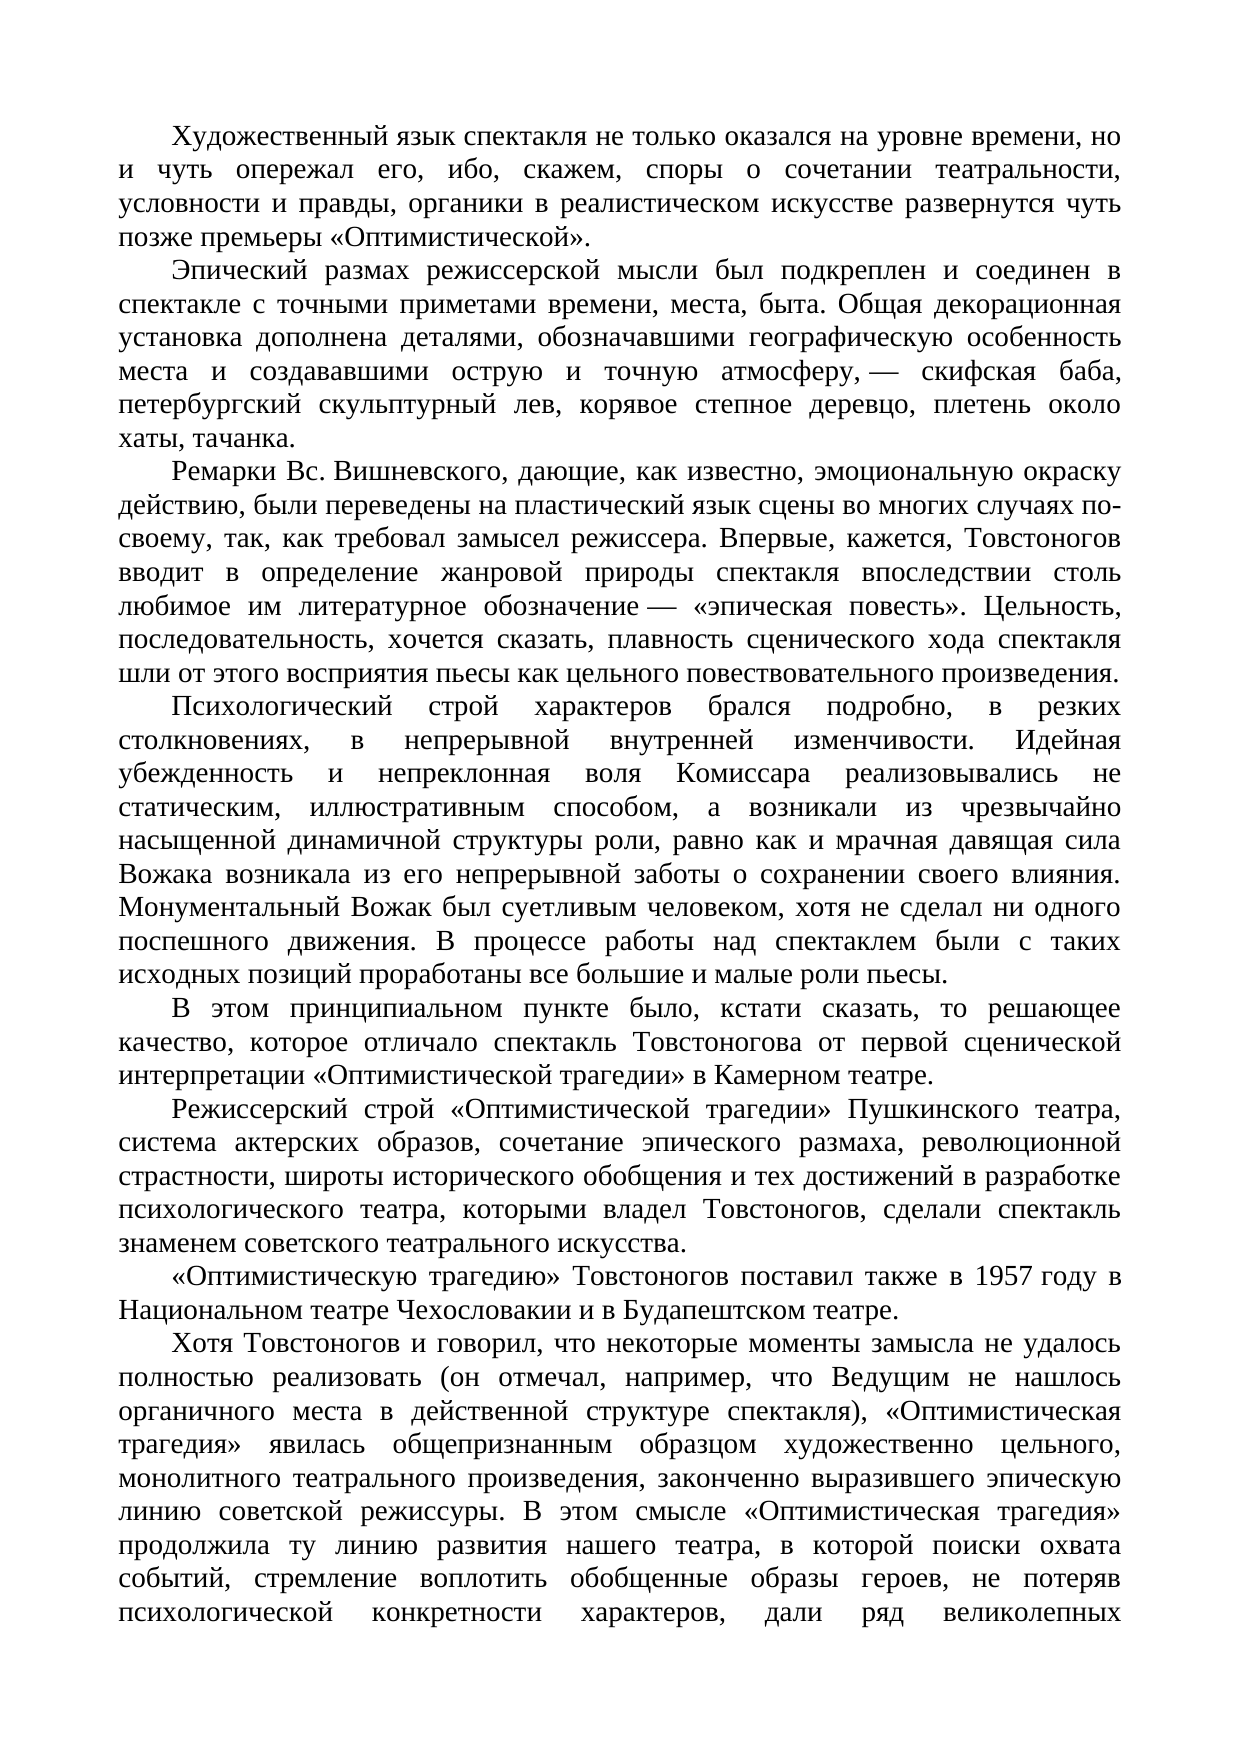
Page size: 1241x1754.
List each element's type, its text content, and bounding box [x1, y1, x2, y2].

text Эпический размах режиссерской мысли был подкреплен и соединен в спектакле с точными приметами времени, места, быта. Общая декорационная установка дополнена деталями, обозначавшими географическую особенность места и создававшими острую и точную атмосферу, — скифская баба, петербургский скульптурный лев, корявое степное деревцо, плетень около хаты, тачанка. [118, 252, 1122, 453]
text Художественный язык спектакля не только оказался на уровне времени, но и чуть опережал его, ибо, скажем, споры о сочетании театральности, условности и правды, органики в реалистическом искусстве развернутся чуть позже премьеры «Оптимистической». [118, 118, 1122, 252]
text «Оптимистическую трагедию» Товстоногов поставил также в 1957 году в Национальном театре Чехословакии и в Будапештском театре. [118, 1258, 1122, 1326]
text Психологический строй характеров брался подробно, в резких столкновениях, в непрерывной внутренней изменчивости. Идейная убежденность и непреклонная воля Комиссара реализовывались не статическим, иллюстративным способом, а возникали из чрезвычайно насыщенной динамичной структуры роли, равно как и мрачная давящая сила Вожака возникала из его непрерывной заботы о сохранении своего влияния. Монументальный Вожак был суетливым человеком, хотя не сделал ни одного поспешного движения. В процессе работы над спектаклем были с таких исходных позиций проработаны все большие и малые роли пьесы. [118, 688, 1122, 990]
text Режиссерский строй «Оптимистической трагедии» Пушкинского театра, система актерских образов, сочетание эпического размаха, революционной страстности, широты исторического обобщения и тех достижений в разработке психологического театра, которыми владел Товстоногов, сделали спектакль знаменем советского театрального искусства. [118, 1091, 1122, 1258]
text Ремарки Вс. Вишневского, дающие, как известно, эмоциональную окраску действию, были переведены на пластический язык сцены во многих случаях по-своему, так, как требовал замысел режиссера. Впервые, кажется, Товстоногов вводит в определение {41} жанровой природы спектакля впоследствии столь любимое им литературное обозначение — «эпическая повесть». Цельность, последовательность, хочется сказать, плавность сценического хода спектакля шли от этого восприятия пьесы как цельного повествовательного произведения. [118, 453, 1122, 688]
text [118, 1326, 1122, 1627]
text В этом принципиальном пункте было, кстати сказать, то решающее качество, которое отличало спектакль Товстоногова от первой сценической интерпретации «Оптимистической трагедии» в Камерном театре. [118, 990, 1122, 1091]
